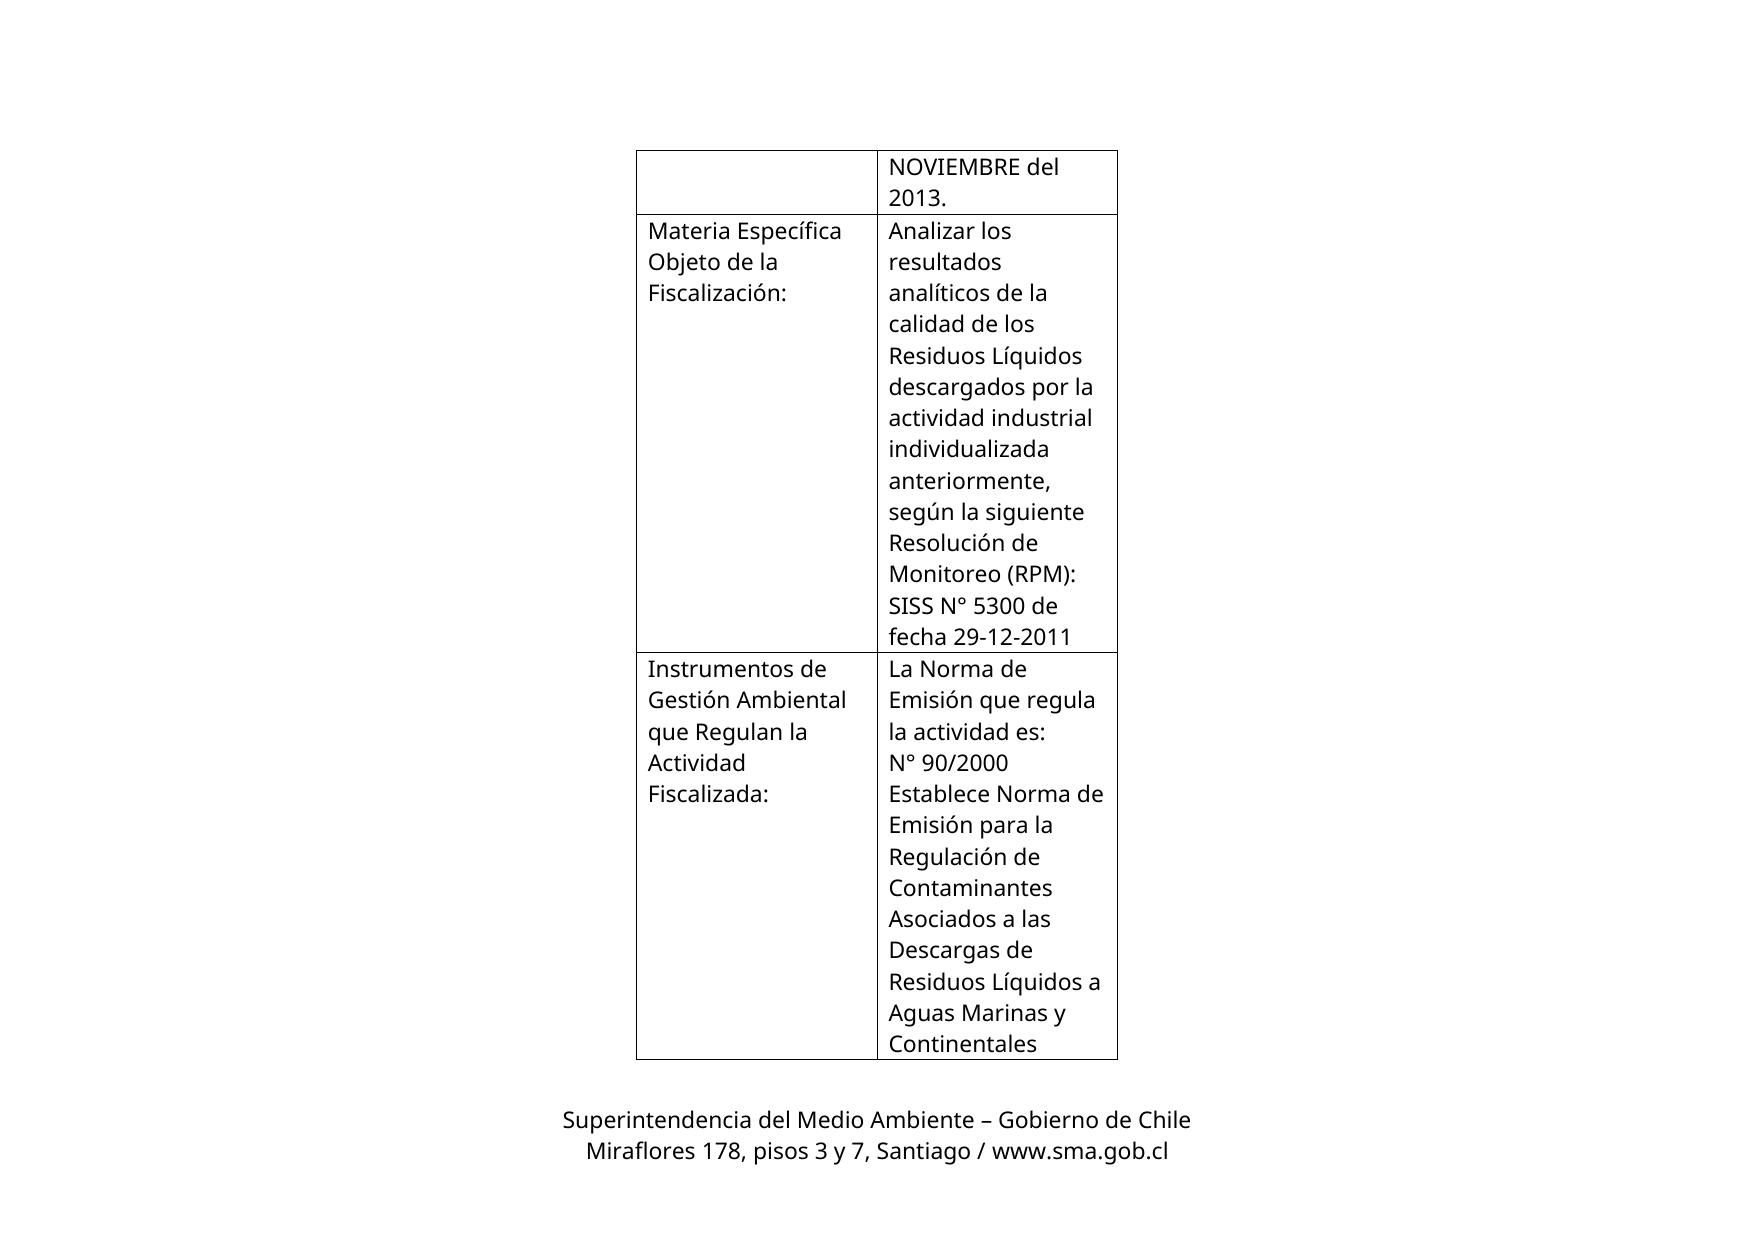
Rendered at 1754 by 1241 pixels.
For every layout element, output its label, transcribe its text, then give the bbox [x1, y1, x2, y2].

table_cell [878, 653, 1117, 1059]
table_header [637, 151, 877, 213]
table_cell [637, 653, 877, 1059]
table_cell Materia Específica Objeto de la Fiscalización: [637, 215, 877, 652]
table_cell Analizar los resultados analíticos de la calidad de los Residuos Líquidos descargados por la actividad industrial individualizada anteriormente, según la siguiente Resolución de Monitoreo (RPM): SISS N° 5300 de fecha 29-12-2011 [878, 215, 1117, 652]
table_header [878, 151, 1117, 213]
